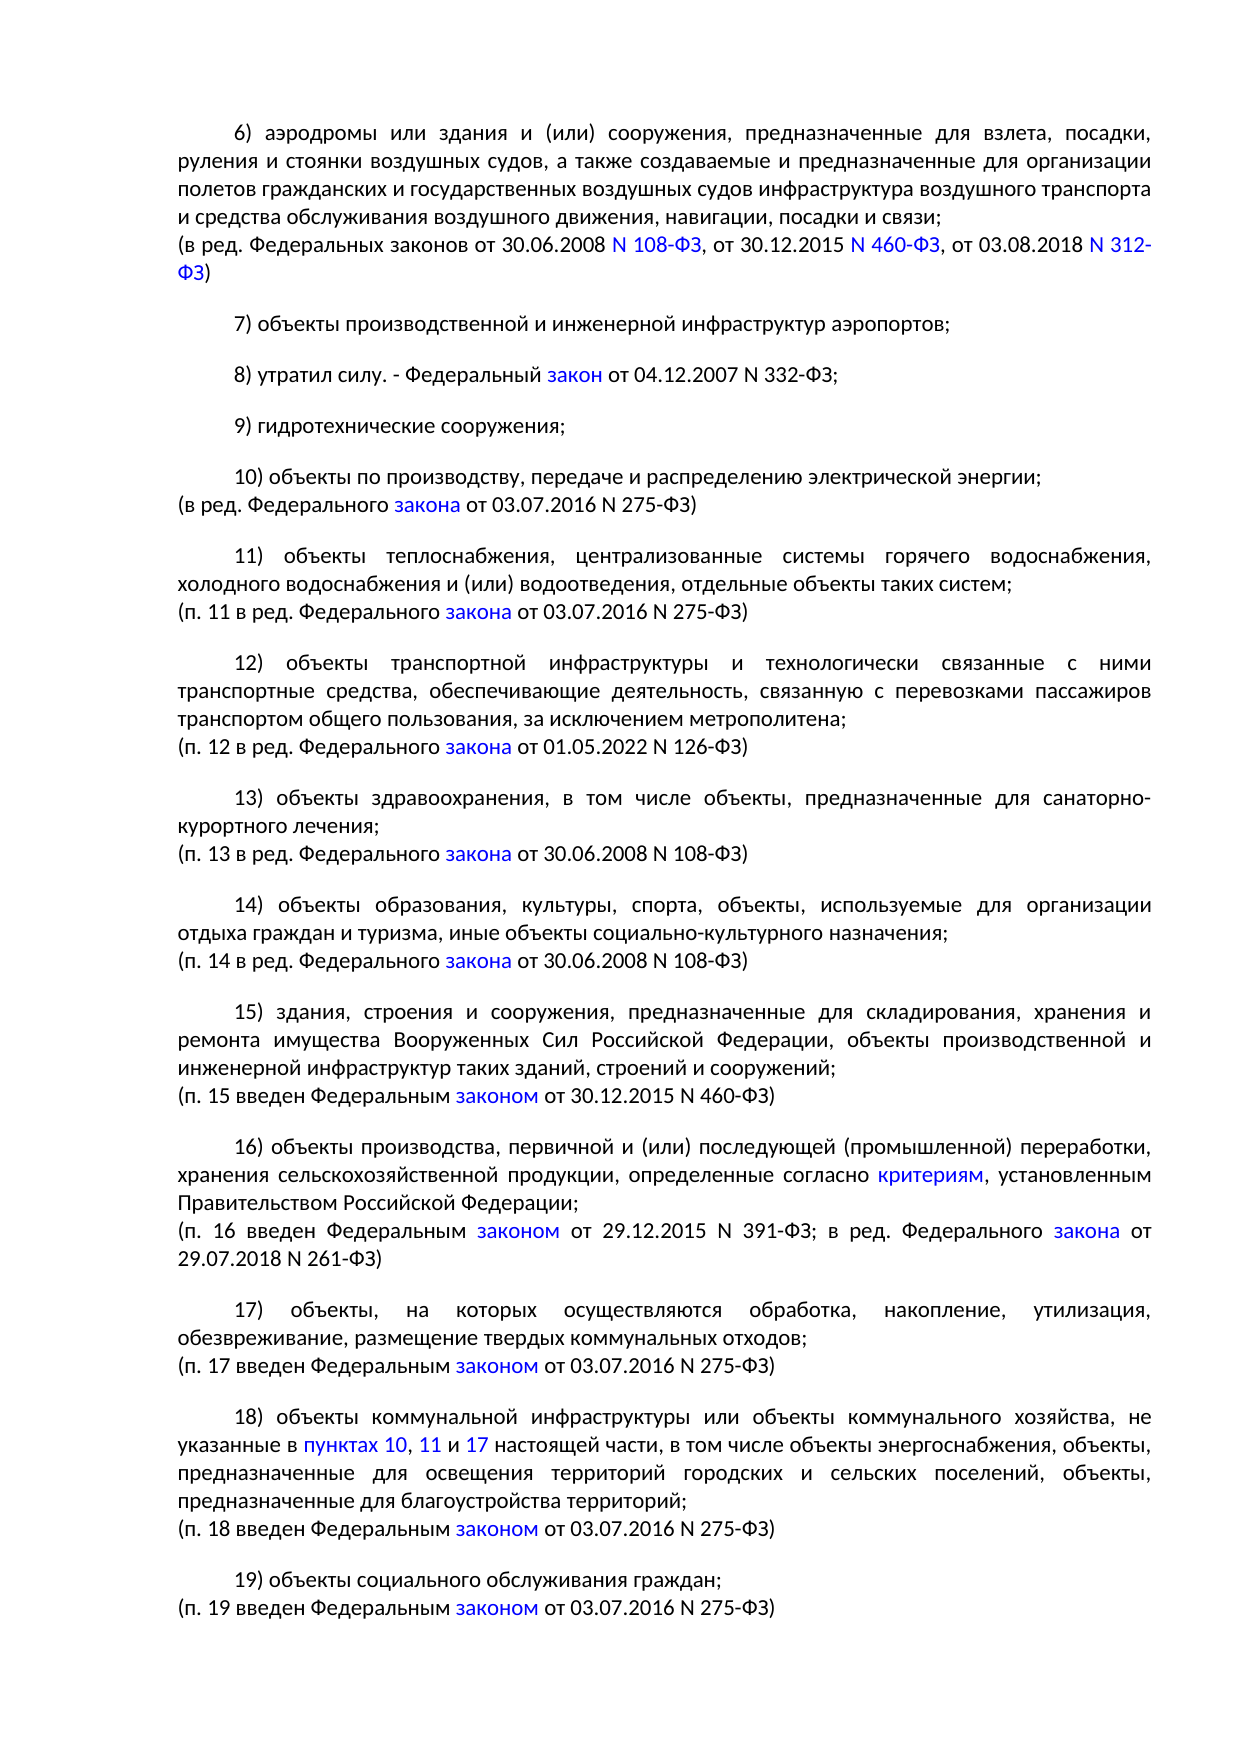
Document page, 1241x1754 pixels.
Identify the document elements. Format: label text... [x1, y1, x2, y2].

text 16) объекты производства, первичной и (или) последующей (промышленной) переработки, хранения сельскохозяйственной продукции, определенные согласно критериям, установленным Правительством Российской Федерации; [177, 1132, 1152, 1216]
text 18) объекты коммунальной инфраструктуры или объекты коммунального хозяйства, не указанные в пунктах 10, 11 и 17 настоящей части, в том числе объекты энергоснабжения, объекты, предназначенные для освещения территорий городских и сельских поселений, объекты, предназначенные для благоустройства территорий; [177, 1402, 1152, 1514]
text 12) объекты транспортной инфраструктуры и технологически связанные с ними транспортные средства, обеспечивающие деятельность, связанную с перевозками пассажиров транспортом общего пользования, за исключением метрополитена; [177, 648, 1152, 732]
text (п. 17 введен Федеральным законом от 03.07.2016 N 275-ФЗ) [177, 1351, 1152, 1379]
text (п. 18 введен Федеральным законом от 03.07.2016 N 275-ФЗ) [177, 1514, 1152, 1542]
text 10) объекты по производству, передаче и распределению электрической энергии; [177, 462, 1152, 490]
text 13) объекты здравоохранения, в том числе объекты, предназначенные для санаторно-курортного лечения; [177, 783, 1152, 839]
text (в ред. Федерального закона от 03.07.2016 N 275-ФЗ) [177, 490, 1152, 518]
text 7) объекты производственной и инженерной инфраструктур аэропортов; [177, 309, 1152, 337]
text (п. 16 введен Федеральным законом от 29.12.2015 N 391-ФЗ; в ред. Федерального закона от 29.07.2018 N 261-ФЗ) [177, 1216, 1152, 1272]
text 8) утратил силу. - Федеральный закон от 04.12.2007 N 332-ФЗ; [177, 360, 1152, 388]
text (п. 14 в ред. Федерального закона от 30.06.2008 N 108-ФЗ) [177, 946, 1152, 974]
text 17) объекты, на которых осуществляются обработка, накопление, утилизация, обезвреживание, размещение твердых коммунальных отходов; [177, 1295, 1152, 1351]
text (п. 13 в ред. Федерального закона от 30.06.2008 N 108-ФЗ) [177, 839, 1152, 867]
text 19) объекты социального обслуживания граждан; [177, 1565, 1152, 1593]
text 11) объекты теплоснабжения, централизованные системы горячего водоснабжения, холодного водоснабжения и (или) водоотведения, отдельные объекты таких систем; [177, 541, 1152, 597]
text (п. 12 в ред. Федерального закона от 01.05.2022 N 126-ФЗ) [177, 732, 1152, 760]
text (п. 19 введен Федеральным законом от 03.07.2016 N 275-ФЗ) [177, 1593, 1152, 1621]
text 15) здания, строения и сооружения, предназначенные для складирования, хранения и ремонта имущества Вооруженных Сил Российской Федерации, объекты производственной и инженерной инфраструктур таких зданий, строений и сооружений; [177, 997, 1152, 1081]
text (п. 15 введен Федеральным законом от 30.12.2015 N 460-ФЗ) [177, 1081, 1152, 1109]
text 9) гидротехнические сооружения; [177, 411, 1152, 439]
text (п. 11 в ред. Федерального закона от 03.07.2016 N 275-ФЗ) [177, 597, 1152, 625]
text (в ред. Федеральных законов от 30.06.2008 N 108-ФЗ, от 30.12.2015 N 460-ФЗ, от 03.08.2018 N 312-ФЗ) [177, 230, 1152, 286]
text 14) объекты образования, культуры, спорта, объекты, используемые для организации отдыха граждан и туризма, иные объекты социально-культурного назначения; [177, 890, 1152, 946]
text 6) аэродромы или здания и (или) сооружения, предназначенные для взлета, посадки, руления и стоянки воздушных судов, а также создаваемые и предназначенные для организации полетов гражданских и государственных воздушных судов инфраструктура воздушного транспорта и средства обслуживания воздушного движения, навигации, посадки и связи; [177, 118, 1152, 230]
